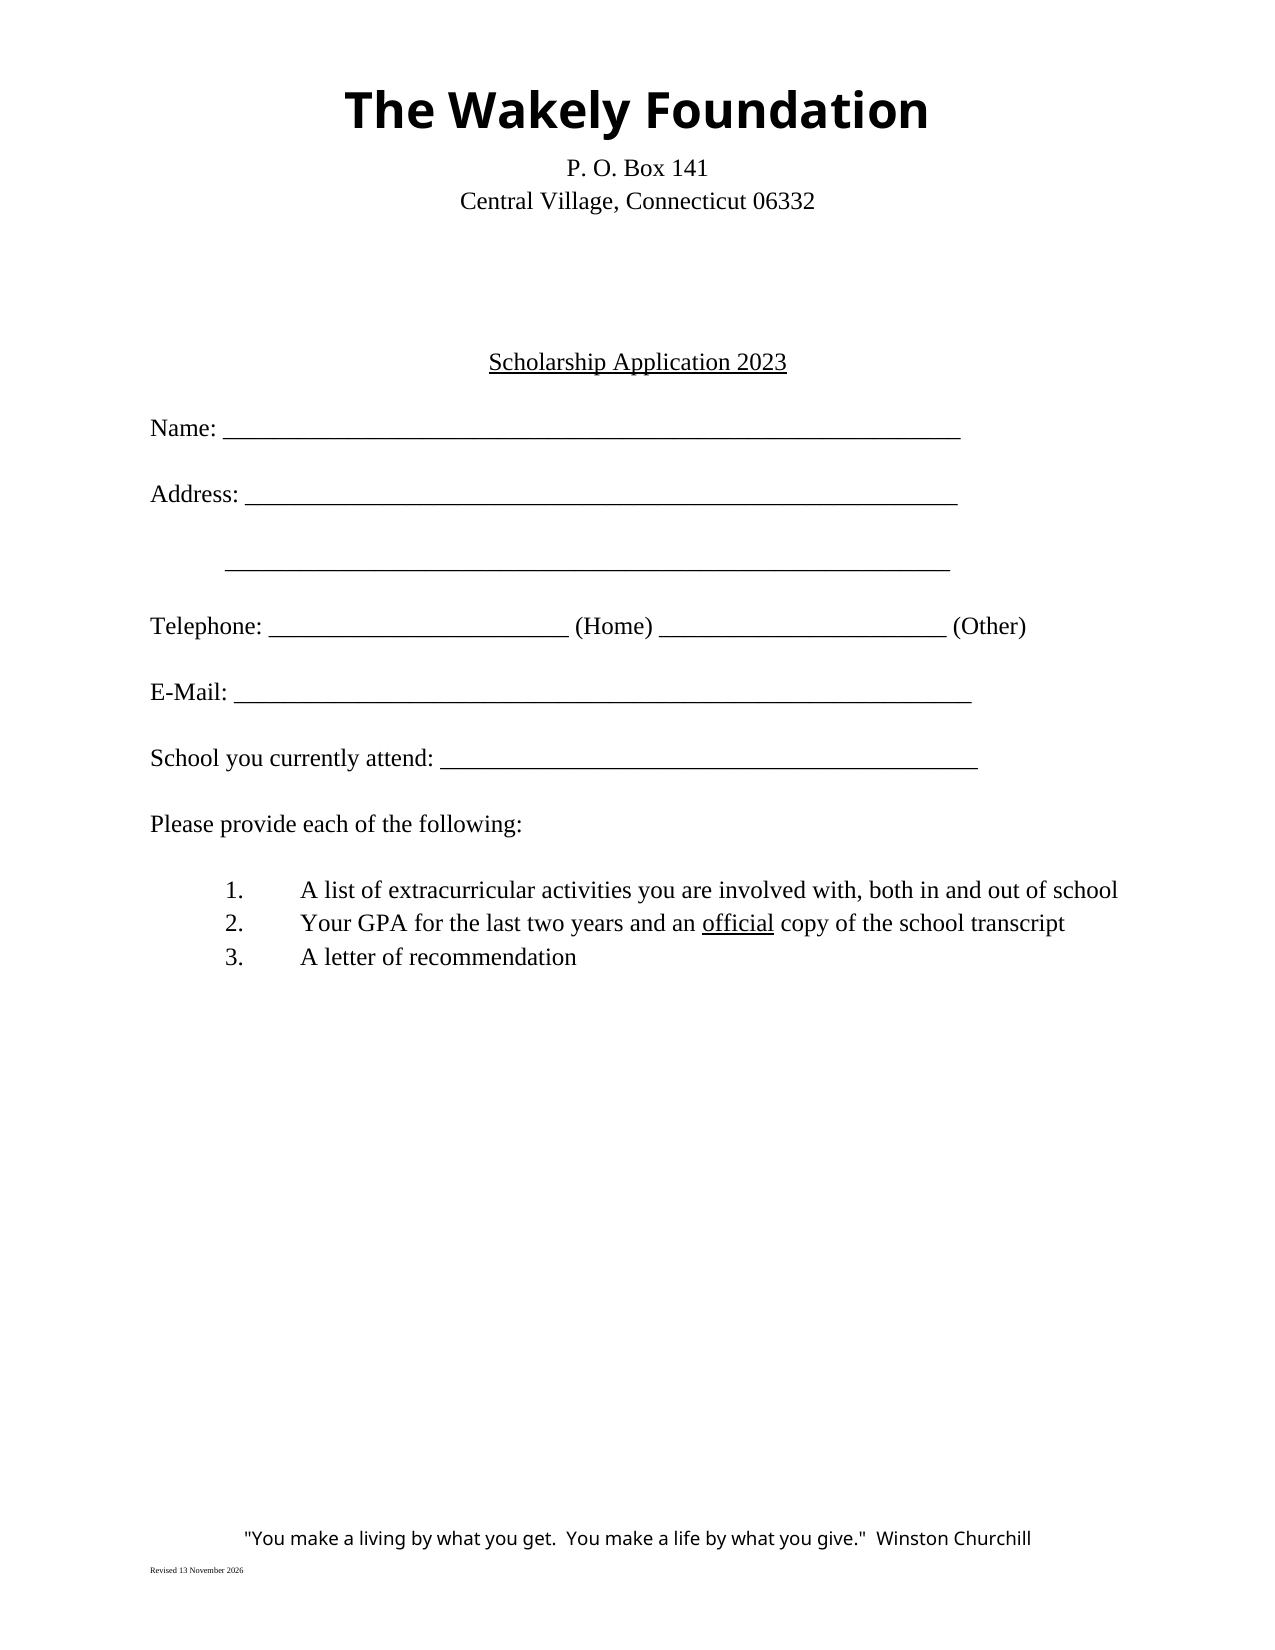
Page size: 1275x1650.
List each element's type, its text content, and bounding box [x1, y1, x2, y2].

text __________________________________________________________ [150, 545, 1125, 574]
text Please provide each of the following: [150, 809, 1125, 838]
text 3. A letter of recommendation [150, 942, 1125, 970]
text Scholarship Application 2023 [150, 347, 1125, 376]
text 2. Your GPA for the last two years and an official copy of the school transcript [150, 908, 1125, 937]
text E-Mail: ___________________________________________________________ [150, 677, 1125, 706]
text School you currently attend: ___________________________________________ [150, 743, 1125, 772]
text Address: _________________________________________________________ [150, 479, 1125, 508]
text Name: ___________________________________________________________ [150, 413, 1125, 442]
text 1. A list of extracurricular activities you are involved with, both in and out of school [150, 876, 1125, 904]
text Telephone: ________________________ (Home) _______________________ (Other) [150, 611, 1125, 640]
